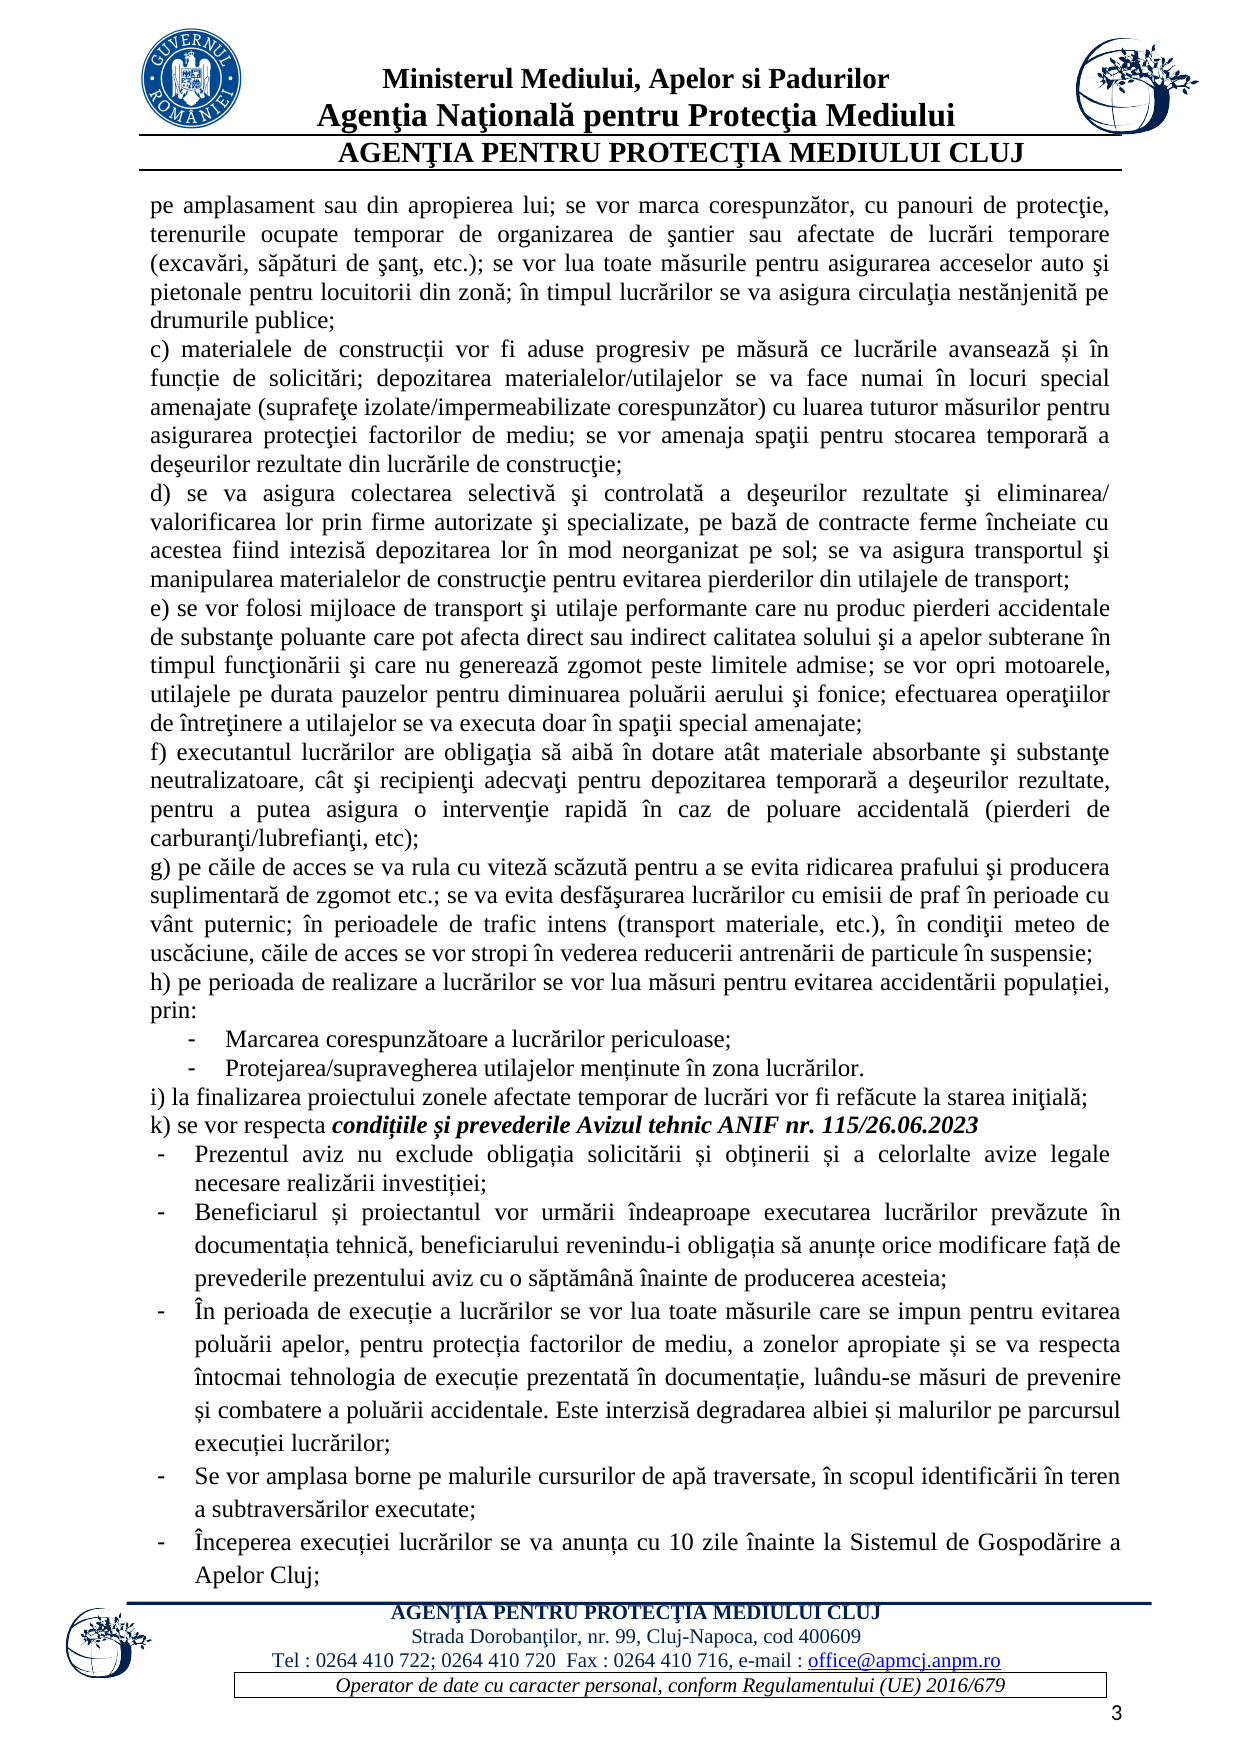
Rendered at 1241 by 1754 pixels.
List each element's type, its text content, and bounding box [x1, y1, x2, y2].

text e) se vor folosi mijloace de transport şi utilaje performante care nu produc pierderi accidentale de substanţe poluante care pot afecta direct sau indirect calitatea solului şi a apelor subterane în timpul funcţionării şi care nu generează zgomot peste limitele admise; se vor opri motoarele, utilajele pe durata pauzelor pentru diminuarea poluării aerului şi fonice; efectuarea operaţiilor de întreţinere a utilajelor se va executa doar în spaţii special amenajate; [150, 593, 1111, 737]
list Protejarea/supravegherea utilajelor menținute în zona lucrărilor. [187, 1053, 1111, 1082]
list Prezentul aviz nu exclude obligația solicitării și obținerii și a celorlalte avize legale necesare realizării investiției; [157, 1139, 1111, 1197]
list Începerea execuției lucrărilor se va anunța cu 10 zile înainte la Sistemul de Gospodărire a Apelor Cluj; [157, 1527, 1122, 1589]
text g) pe căile de acces se va rula cu viteză scăzută pentru a se evita ridicarea prafului şi producera suplimentară de zgomot etc.; se va evita desfăşurarea lucrărilor cu emisii de praf în perioade cu vânt puternic; în perioadele de trafic intens (transport materiale, etc.), în condiţii meteo de uscǎciune, căile de acces se vor stropi în vederea reducerii antrenării de particule în suspensie; [150, 852, 1111, 967]
picture [140, 27, 242, 129]
list În perioada de execuție a lucrărilor se vor lua toate măsurile care se impun pentru evitarea poluării apelor, pentru protecția factorilor de mediu, a zonelor apropiate și se va respecta întocmai tehnologia de execuție prezentată în documentație, luându-se măsuri de prevenire și combatere a poluării accidentale. Este interzisă degradarea albiei și malurilor pe parcursul execuției lucrărilor; [157, 1296, 1122, 1457]
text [150, 190, 1111, 334]
list Beneficiarul și proiectantul vor urmării îndeaproape executarea lucrărilor prevăzute în documentația tehnică, beneficiarului revenindu-i obligația să anunțe orice modificare față de prevederile prezentului aviz cu o săptămână înainte de producerea acesteia; [157, 1197, 1122, 1292]
text k) se vor respecta condițiile și prevederile Avizul tehnic ANIF nr. 115/26.06.2023 [150, 1111, 1111, 1139]
text f) executantul lucrărilor are obligaţia să aibă în dotare atât materiale absorbante şi substanţe neutralizatoare, cât şi recipienţi adecvaţi pentru depozitarea temporară a deşeurilor rezultate, pentru a putea asigura o intervenţie rapidă în caz de poluare accidentală (pierderi de carburanţi/lubrefianţi, etc); [150, 737, 1111, 852]
list Se vor amplasa borne pe malurile cursurilor de apă traversate, în scopul identificării în teren a subtraversărilor executate; [157, 1461, 1122, 1523]
text c) materialele de construcții vor fi aduse progresiv pe măsură ce lucrările avansează și în funcție de solicitări; depozitarea materialelor/utilajelor se va face numai în locuri special amenajate (suprafeţe izolate/impermeabilizate corespunzător) cu luarea tuturor măsurilor pentru asigurarea protecţiei factorilor de mediu; se vor amenaja spaţii pentru stocarea temporară a deşeurilor rezultate din lucrările de construcţie; [150, 334, 1111, 478]
text h) pe perioada de realizare a lucrărilor se vor lua măsuri pentru evitarea accidentării populației, prin: [150, 967, 1111, 1024]
text i) la finalizarea proiectului zonele afectate temporar de lucrări vor fi refăcute la starea iniţială; [150, 1082, 1111, 1111]
text d) se va asigura colectarea selectivă şi controlată a deşeurilor rezultate şi eliminarea/ valorificarea lor prin firme autorizate şi specializate, pe bază de contracte ferme încheiate cu acestea fiind intezisă depozitarea lor în mod neorganizat pe sol; se va asigura transportul şi manipularea materialelor de construcţie pentru evitarea pierderilor din utilajele de transport; [150, 478, 1111, 593]
list Marcarea corespunzătoare a lucrărilor periculoase; [187, 1024, 1111, 1053]
